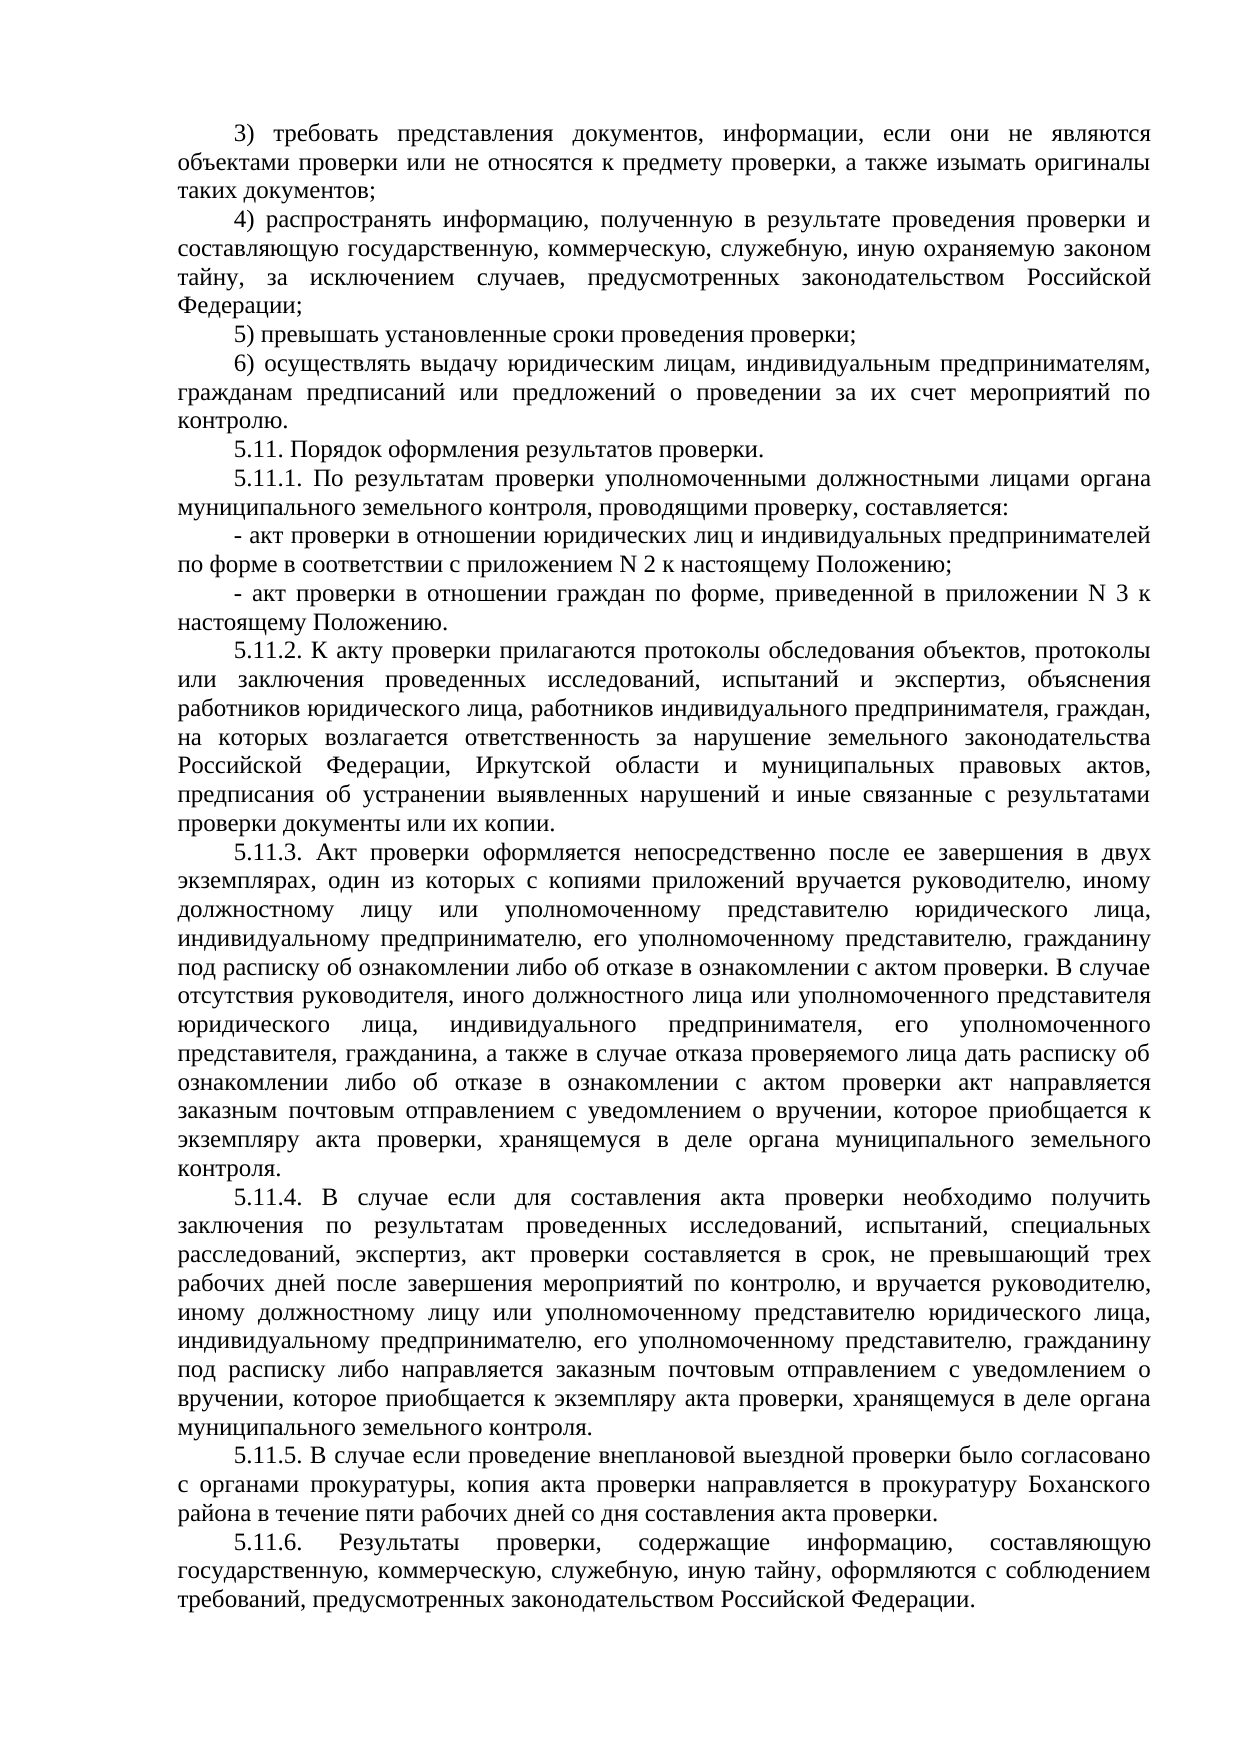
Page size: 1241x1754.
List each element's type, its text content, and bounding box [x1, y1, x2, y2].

text 5.11.4. В случае если для составления акта проверки необходимо получить заключения по результатам проведенных исследований, испытаний, специальных расследований, экспертиз, акт проверки составляется в срок, не превышающий трех рабочих дней после завершения мероприятий по контролю, и вручается руководителю, иному должностному лицу или уполномоченному представителю юридического лица, индивидуальному предпринимателю, его уполномоченному представителю, гражданину под расписку либо направляется заказным почтовым отправлением с уведомлением о вручении, которое приобщается к экземпляру акта проверки, хранящемуся в деле органа муниципального земельного контроля. [177, 1182, 1152, 1441]
text 5.11.1. По результатам проверки уполномоченными должностными лицами органа муниципального земельного контроля, проводящими проверку, составляется: [177, 463, 1152, 521]
text 5.11.2. К акту проверки прилагаются протоколы обследования объектов, протоколы или заключения проведенных исследований, испытаний и экспертиз, объяснения работников юридического лица, работников индивидуального предпринимателя, граждан, на которых возлагается ответственность за нарушение земельного законодательства Российской Федерации, Иркутской области и муниципальных правовых актов, предписания об устранении выявленных нарушений и иные связанные с результатами проверки документы или их копии. [177, 636, 1152, 837]
text 5.11. Порядок оформления результатов проверки. [177, 434, 1152, 463]
text 4) распространять информацию, полученную в результате проведения проверки и составляющую государственную, коммерческую, служебную, иную охраняемую законом тайну, за исключением случаев, предусмотренных законодательством Российской Федерации; [177, 204, 1152, 319]
text 5.11.3. Акт проверки оформляется непосредственно после ее завершения в двух экземплярах, один из которых с копиями приложений вручается руководителю, иному должностному лицу или уполномоченному представителю юридического лица, индивидуальному предпринимателю, его уполномоченному представителю, гражданину под расписку об ознакомлении либо об отказе в ознакомлении с актом проверки. В случае отсутствия руководителя, иного должностного лица или уполномоченного представителя юридического лица, индивидуального предпринимателя, его уполномоченного представителя, гражданина, а также в случае отказа проверяемого лица дать расписку об ознакомлении либо об отказе в ознакомлении с актом проверки акт направляется заказным почтовым отправлением с уведомлением о вручении, которое приобщается к экземпляру акта проверки, хранящемуся в деле органа муниципального земельного контроля. [177, 837, 1152, 1182]
text 5.11.5. В случае если проведение внеплановой выездной проверки было согласовано с органами прокуратуры, копия акта проверки направляется в прокуратуру Боханского района в течение пяти рабочих дней со дня составления акта проверки. [177, 1441, 1152, 1527]
text 6) осуществлять выдачу юридическим лицам, индивидуальным предпринимателям, гражданам предписаний или предложений о проведении за их счет мероприятий по контролю. [177, 348, 1152, 434]
text 5.11.6. Результаты проверки, содержащие информацию, составляющую государственную, коммерческую, служебную, иную тайну, оформляются с соблюдением требований, предусмотренных законодательством Российской Федерации. [177, 1527, 1152, 1613]
text - акт проверки в отношении граждан по форме, приведенной в приложении N 3 к настоящему Положению. [177, 578, 1152, 636]
text 5) превышать установленные сроки проведения проверки; [177, 319, 1152, 348]
text - акт проверки в отношении юридических лиц и индивидуальных предпринимателей по форме в соответствии с приложением N 2 к настоящему Положению; [177, 521, 1152, 578]
text 3) требовать представления документов, информации, если они не являются объектами проверки или не относятся к предмету проверки, а также изымать оригиналы таких документов; [177, 118, 1152, 204]
